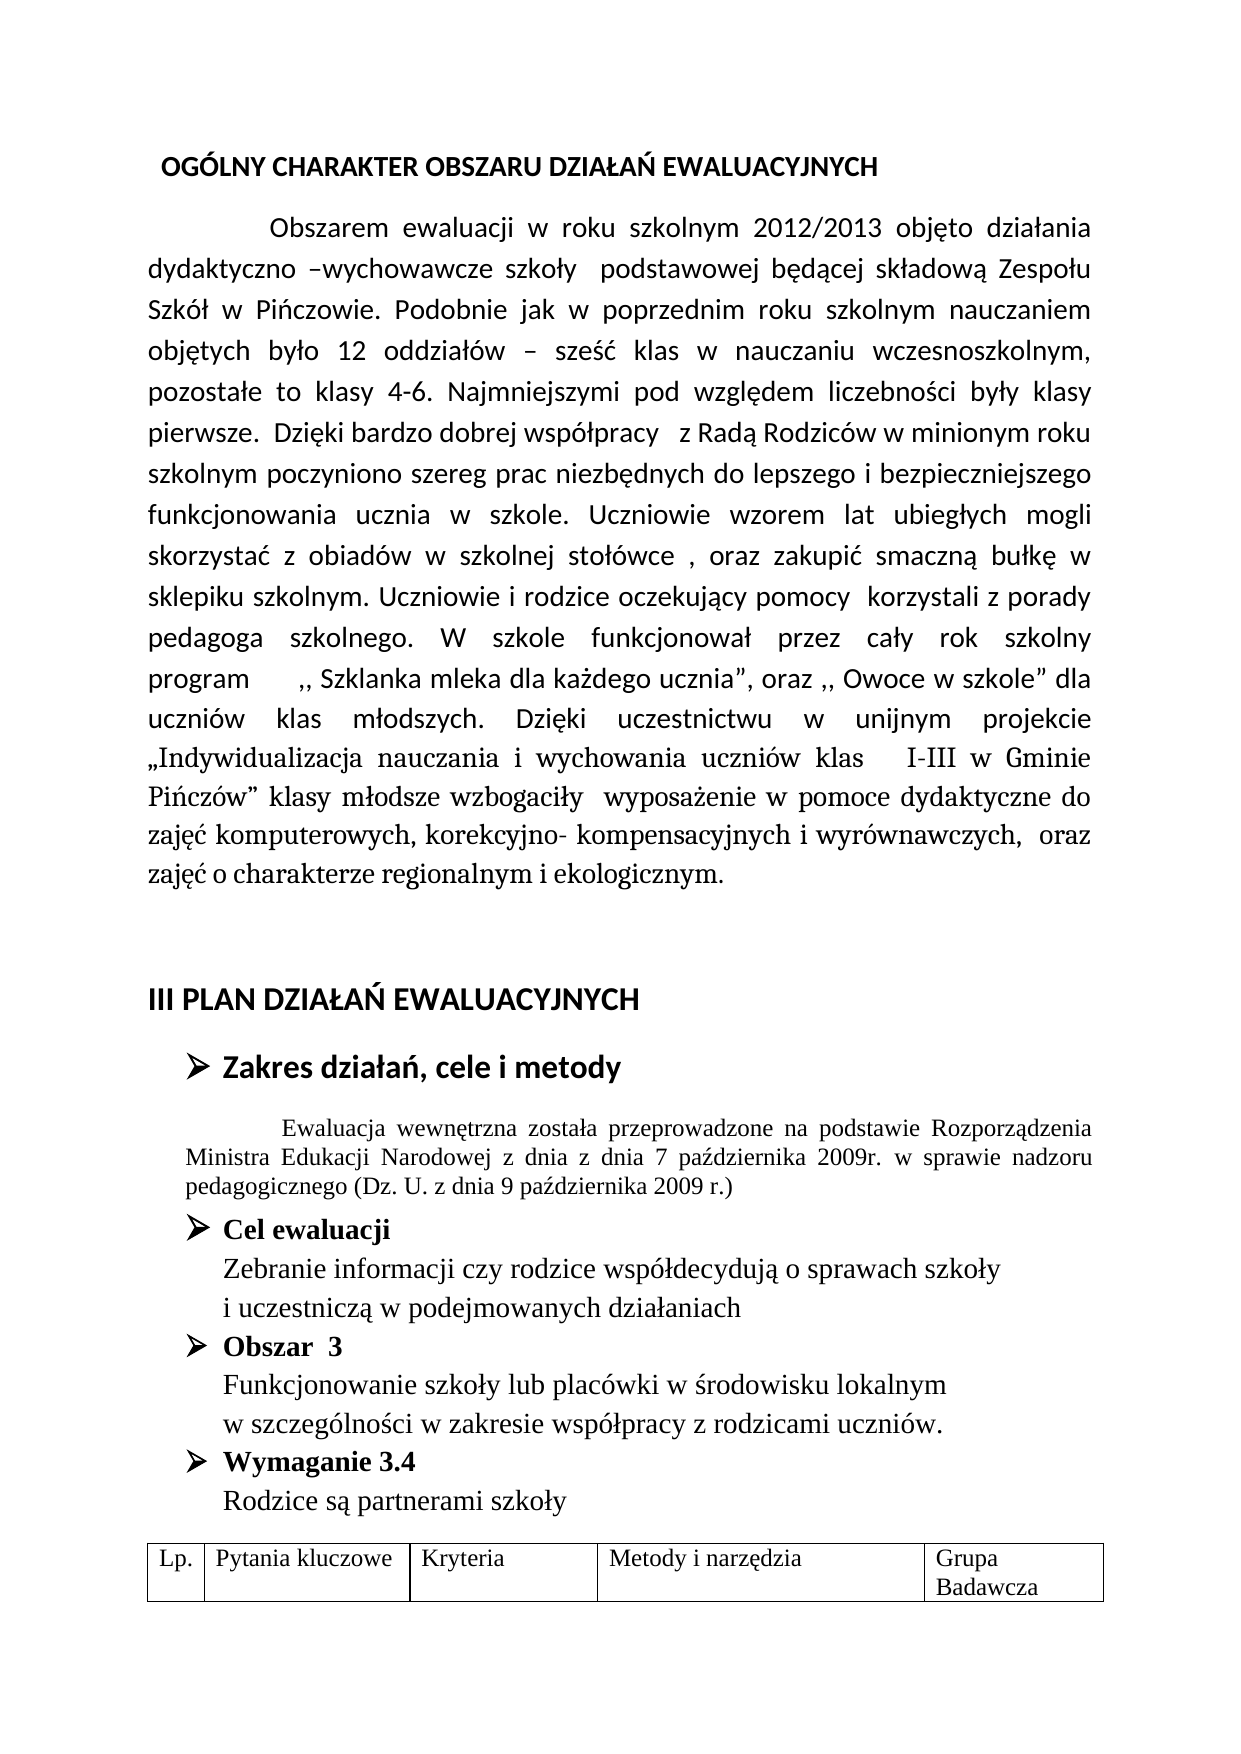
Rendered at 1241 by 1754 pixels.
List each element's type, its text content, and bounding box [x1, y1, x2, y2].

text Obszarem ewaluacji w roku szkolnym 2012/2013 objęto działania dydaktyczno –wychowawcze szkoły podstawowej będącej składową Zespołu Szkół w Pińczowie. Podobnie jak w poprzednim roku szkolnym nauczaniem objętych było 12 oddziałów – sześć klas w nauczaniu wczesnoszkolnym, pozostałe to klasy 4-6. Najmniejszymi pod względem liczebności były klasy pierwsze. Dzięki bardzo dobrej współpracy z Radą Rodziców w minionym roku szkolnym poczyniono szereg prac niezbędnych do lepszego i bezpieczniejszego funkcjonowania ucznia w szkole. Uczniowie wzorem lat ubiegłych mogli skorzystać z obiadów w szkolnej stołówce , oraz zakupić smaczną bułkę w sklepiku szkolnym. Uczniowie i rodzice oczekujący pomocy korzystali z porady pedagoga szkolnego. W szkole funkcjonował przez cały rok szkolny program ,, Szklanka mleka dla każdego ucznia”, oraz ,, Owoce w szkole” dla uczniów klas młodszych. Dzięki uczestnictwu w unijnym projekcie „Indywidualizacja nauczania i wychowania uczniów klas I-III w Gminie Pińczów” klasy młodsze wzbogaciły wyposażenie w pomoce dydaktyczne do zajęć komputerowych, korekcyjno- kompensacyjnych i wyrównawczych, oraz zajęć o charakterze regionalnym i ekologicznym. [148, 209, 1093, 890]
list Rodzice są partnerami szkoły [223, 1483, 1093, 1517]
list Funkcjonowanie szkoły lub placówki w środowisku lokalnym w szczególności w zakresie współpracy z rodzicami uczniów. [223, 1367, 1093, 1439]
list Zebranie informacji czy rodzice współdecydują o sprawach szkoły i uczestniczą w podejmowanych działaniach [223, 1252, 1093, 1324]
table_header Pytania kluczowe [205, 1544, 409, 1601]
text Ewaluacja wewnętrzna została przeprowadzone na podstawie Rozporządzenia Ministra Edukacji Narodowej z dnia z dnia 7 października 2009r. w sprawie nadzoru pedagogicznego (Dz. U. z dnia 9 października 2009 r.) [185, 1113, 1093, 1199]
list Cel ewaluacji [185, 1212, 1093, 1246]
list Zakres działań, cele i metody [185, 1046, 1093, 1086]
table_header Grupa Badawcza [925, 1544, 1103, 1601]
table_header Metody i narzędzia [598, 1544, 924, 1601]
table_header Lp. [148, 1544, 204, 1601]
text OGÓLNY CHARAKTER OBSZARU DZIAŁAŃ EWALUACYJNYCH [148, 148, 1093, 183]
list Obszar 3 [185, 1329, 1093, 1362]
table_header Kryteria [411, 1544, 597, 1601]
text III PLAN DZIAŁAŃ EWALUACYJNYCH [148, 978, 1093, 1019]
list Wymaganie 3.4 [185, 1444, 1093, 1478]
